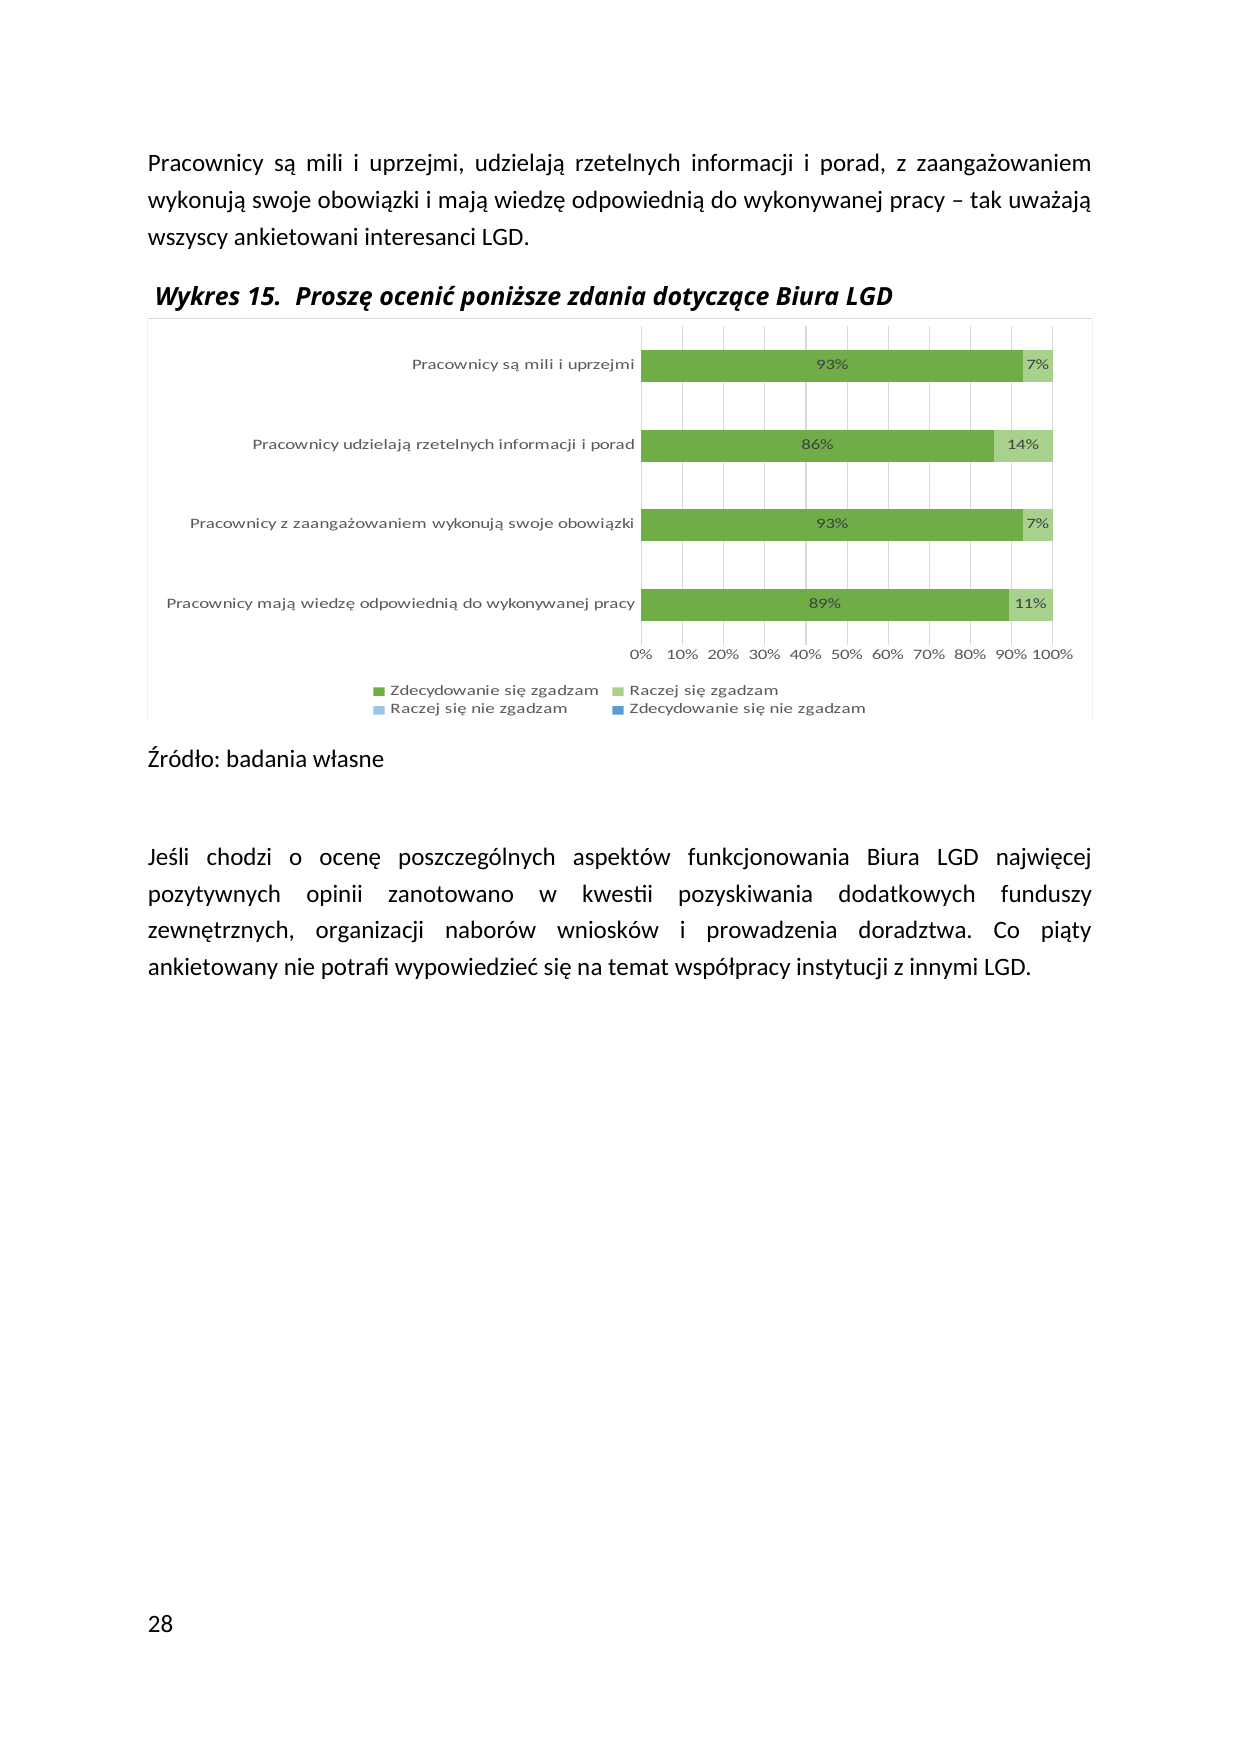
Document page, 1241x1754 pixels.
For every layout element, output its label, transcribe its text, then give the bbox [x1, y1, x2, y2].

text Pracownicy są mili i uprzejmi, udzielają rzetelnych informacji i porad, z zaangażowaniem wykonują swoje obowiązki i mają wiedzę odpowiednią do wykonywanej pracy – tak uważają wszyscy ankietowani interesanci LGD. [148, 148, 1093, 251]
text Źródło: badania własne [148, 722, 1093, 774]
text Jeśli chodzi o ocenę poszczególnych aspektów funkcjonowania Biura LGD najwięcej pozytywnych opinii zanotowano w kwestii pozyskiwania dodatkowych funduszy zewnętrznych, organizacji naborów wniosków i prowadzenia doradztwa. Co piąty ankietowany nie potrafi wypowiedzieć się na temat współpracy instytucji z innymi LGD. [148, 841, 1093, 982]
subtitle Proszę ocenić poniższe zdania dotyczące Biura LGD [154, 278, 1093, 312]
